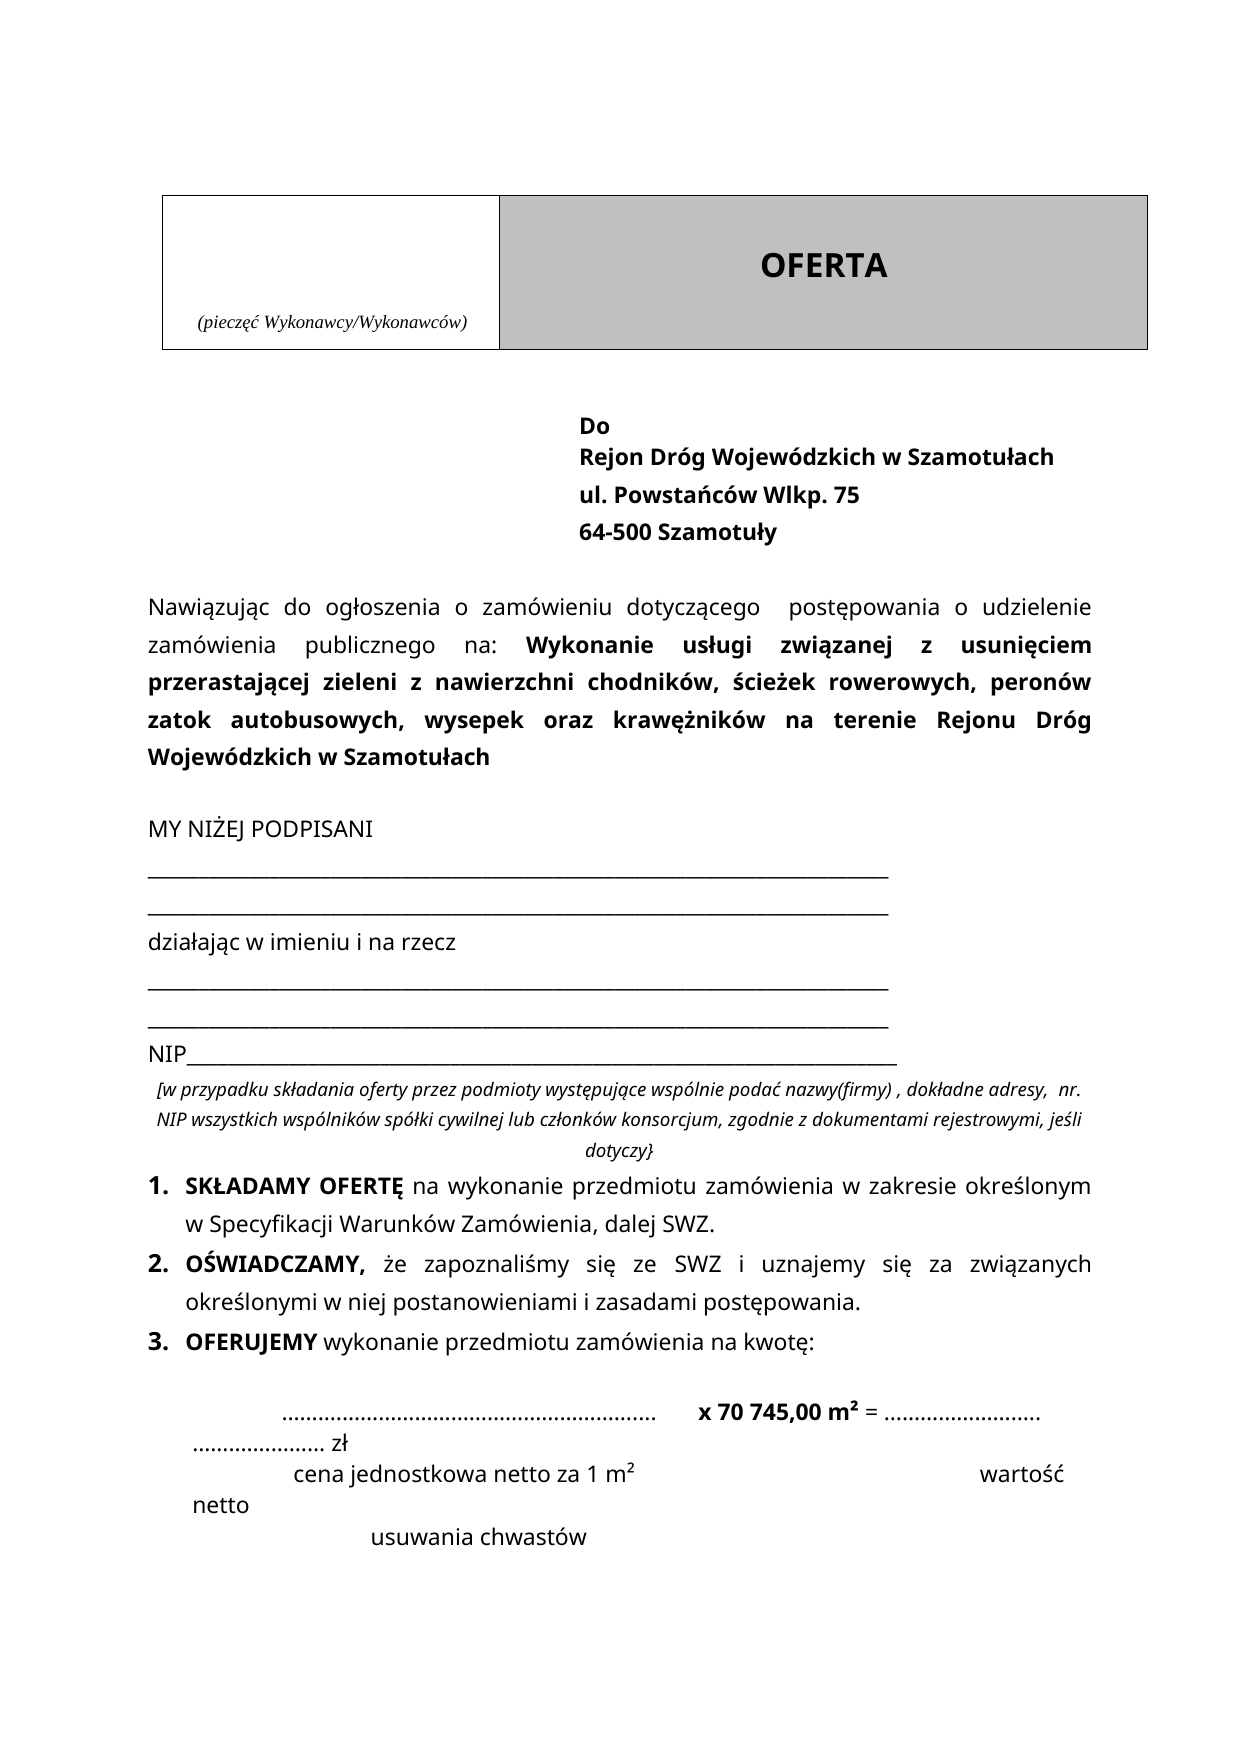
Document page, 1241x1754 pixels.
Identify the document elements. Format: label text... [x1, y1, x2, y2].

text [w przypadku składania oferty przez podmioty występujące wspólnie podać nazwy(firmy) , dokładne adresy, nr. NIP wszystkich wspólników spółki cywilnej lub członków konsorcjum, zgodnie z dokumentami rejestrowymi, jeśli dotyczy} [148, 1076, 1093, 1163]
text ……….………………………………………….... x 70 745,00 m² = ……………………..……….………… zł [192, 1395, 1093, 1458]
text Rejon Dróg Wojewódzkich w Szamotułach [223, 441, 1093, 473]
text _________________________________________________________________________ [148, 888, 1093, 919]
text 64-500 Szamotuły [223, 516, 1093, 548]
list OFERUJEMY wykonanie przedmiotu zamówienia na kwotę: [148, 1323, 1093, 1357]
text działając w imieniu i na rzecz [148, 926, 1093, 957]
text _________________________________________________________________________ [148, 851, 1093, 882]
text Nawiązując do ogłoszenia o zamówieniu dotyczącego postępowania o udzielenie zamówienia publicznego na: Wykonanie usługi związanej z usunięciem przerastającej zieleni z nawierzchni chodników, ścieżek rowerowych, peronów zatok autobusowych, wysepek oraz krawężników na terenie Rejonu Dróg Wojewódzkich w Szamotułach [148, 591, 1093, 773]
list OŚWIADCZAMY, że zapoznaliśmy się ze SWZ i uznajemy się za związanych określonymi w niej postanowieniami i zasadami postępowania. [148, 1246, 1093, 1317]
text Do [541, 410, 1093, 441]
text _________________________________________________________________________ [148, 1001, 1093, 1032]
text usuwania chwastów [192, 1520, 1093, 1552]
list SKŁADAMY OFERTĘ na wykonanie przedmiotu zamówienia w zakresie określonym w Specyfikacji Warunków Zamówienia, dalej SWZ. [148, 1168, 1093, 1239]
text NIP______________________________________________________________________ [148, 1038, 1093, 1069]
text cena jednostkowa netto za 1 m² wartość netto [192, 1458, 1093, 1520]
text ul. Powstańców Wlkp. 75 [223, 479, 1093, 510]
text _________________________________________________________________________ [148, 963, 1093, 994]
text MY NIŻEJ PODPISANI [148, 813, 1093, 844]
